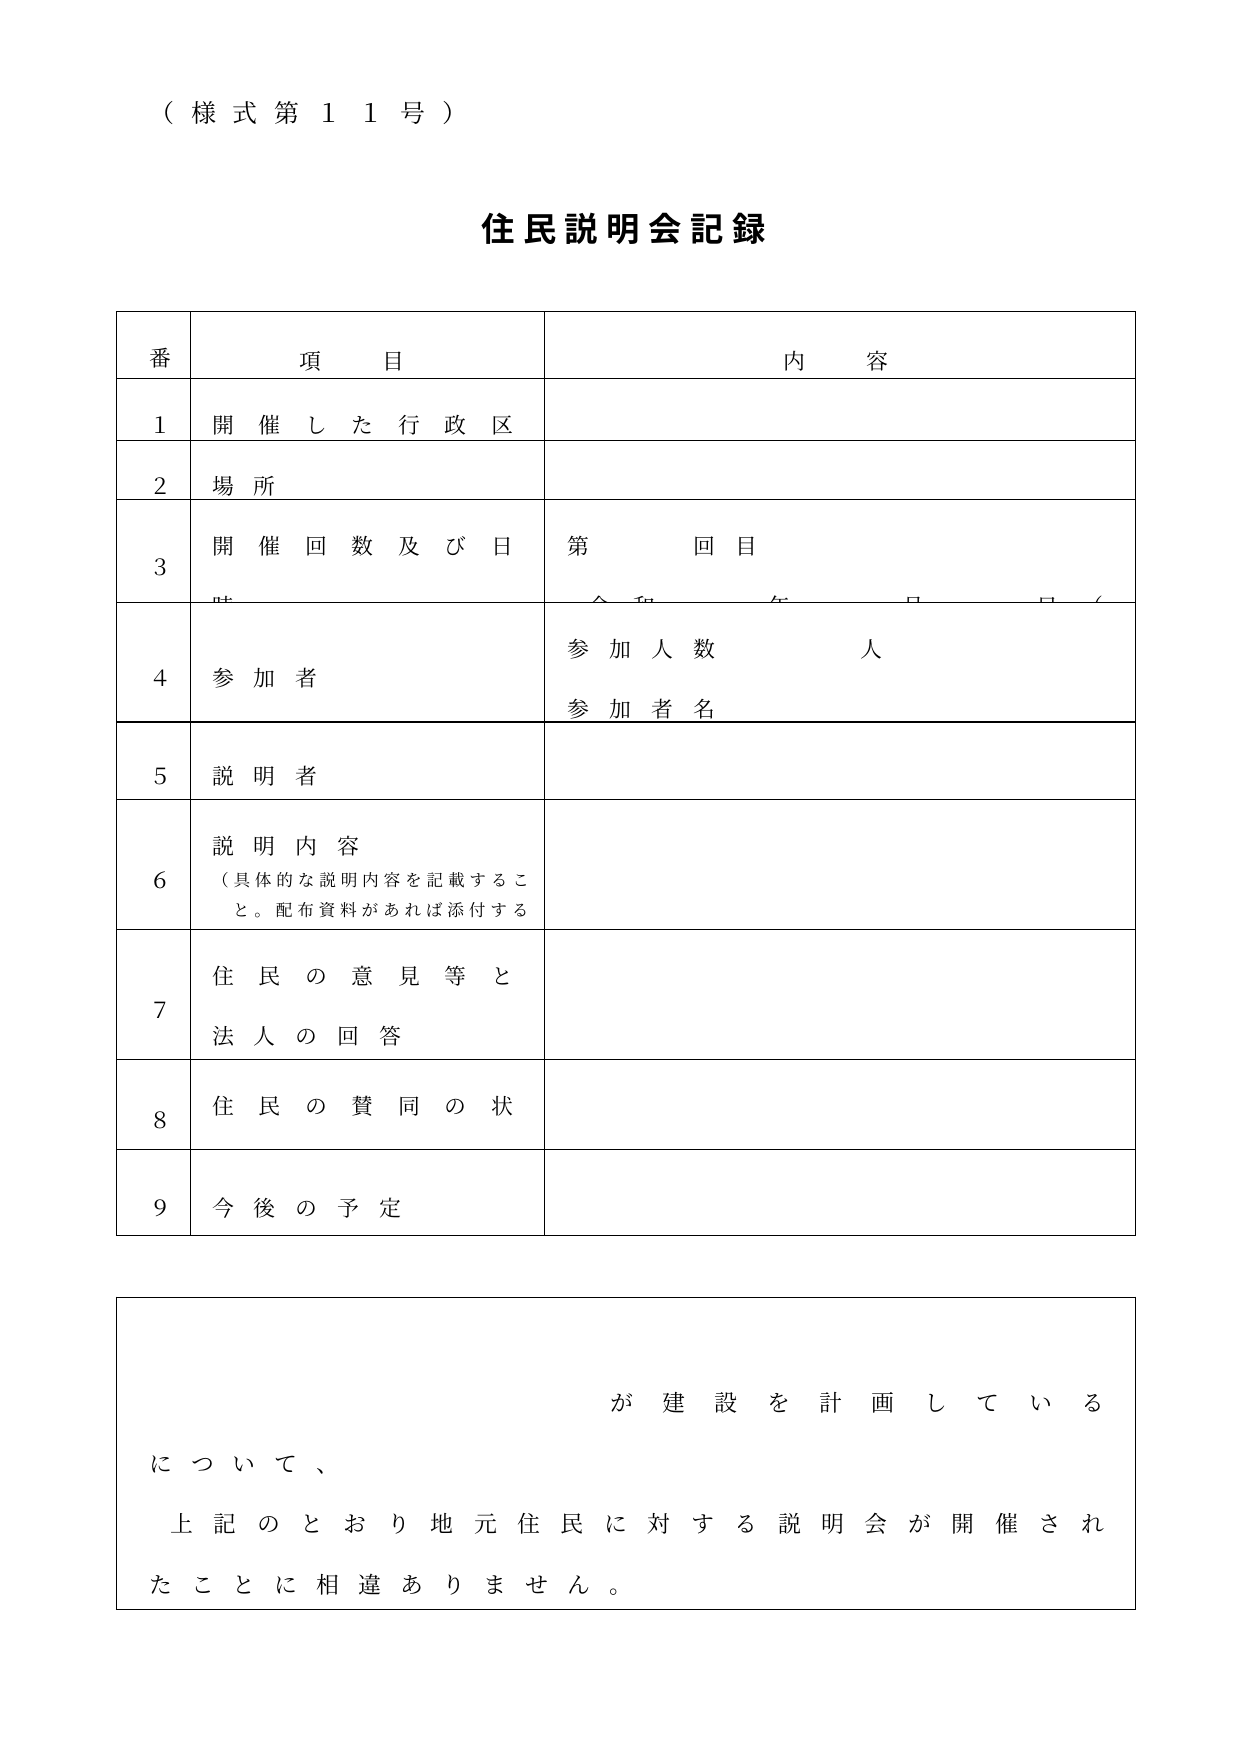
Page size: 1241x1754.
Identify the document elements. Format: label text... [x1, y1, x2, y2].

table_cell 説明者 [191, 723, 544, 799]
table_cell 場所 [191, 441, 544, 499]
table_cell [545, 800, 1135, 929]
table_cell 住民の意見等と法人の回答 （具体的な内容を記載すること） [191, 930, 544, 1059]
table_cell 開催回数及び日時 [191, 500, 544, 602]
table_cell ８ [117, 1060, 190, 1149]
table_cell ４ [117, 603, 190, 721]
table_cell 住民の賛同の状況 （参加者の賛同状況について記載すること） [191, 1060, 544, 1149]
table_cell 参加人数 人 参加者名 [545, 603, 1135, 721]
table_cell [545, 441, 1135, 499]
table_cell ６ [117, 800, 190, 929]
table_cell [545, 1150, 1135, 1235]
table_header 内容 [545, 312, 1135, 378]
table_cell 参加者 [191, 603, 544, 721]
table_header 番号 [117, 312, 190, 378]
table_cell ７ [117, 930, 190, 1059]
table_cell 説明内容 （具体的な説明内容を記載すること。配布資料があれば添付すること。） [191, 800, 544, 929]
table_cell [545, 1060, 1135, 1149]
table_cell ５ [117, 723, 190, 799]
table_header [117, 1298, 1135, 1609]
text 住民説明会記録 [105, 190, 1106, 251]
table_cell 今後の予定 [191, 1150, 544, 1235]
table_cell 第 回目 令和 年 月 日（ ） 時 分 ～ 時 分 [545, 500, 1135, 602]
text （様式第１１号） [149, 69, 1091, 130]
table_cell [545, 930, 1135, 1059]
table_cell ９ [117, 1150, 190, 1235]
table_cell ３ [117, 500, 190, 602]
table_cell ２ [117, 441, 190, 499]
table_cell [545, 379, 1135, 439]
table_cell １ [117, 379, 190, 439]
table_header 項目 [191, 312, 544, 378]
table_cell 開催した行政区等の名称 [191, 379, 544, 439]
table_cell [545, 723, 1135, 799]
